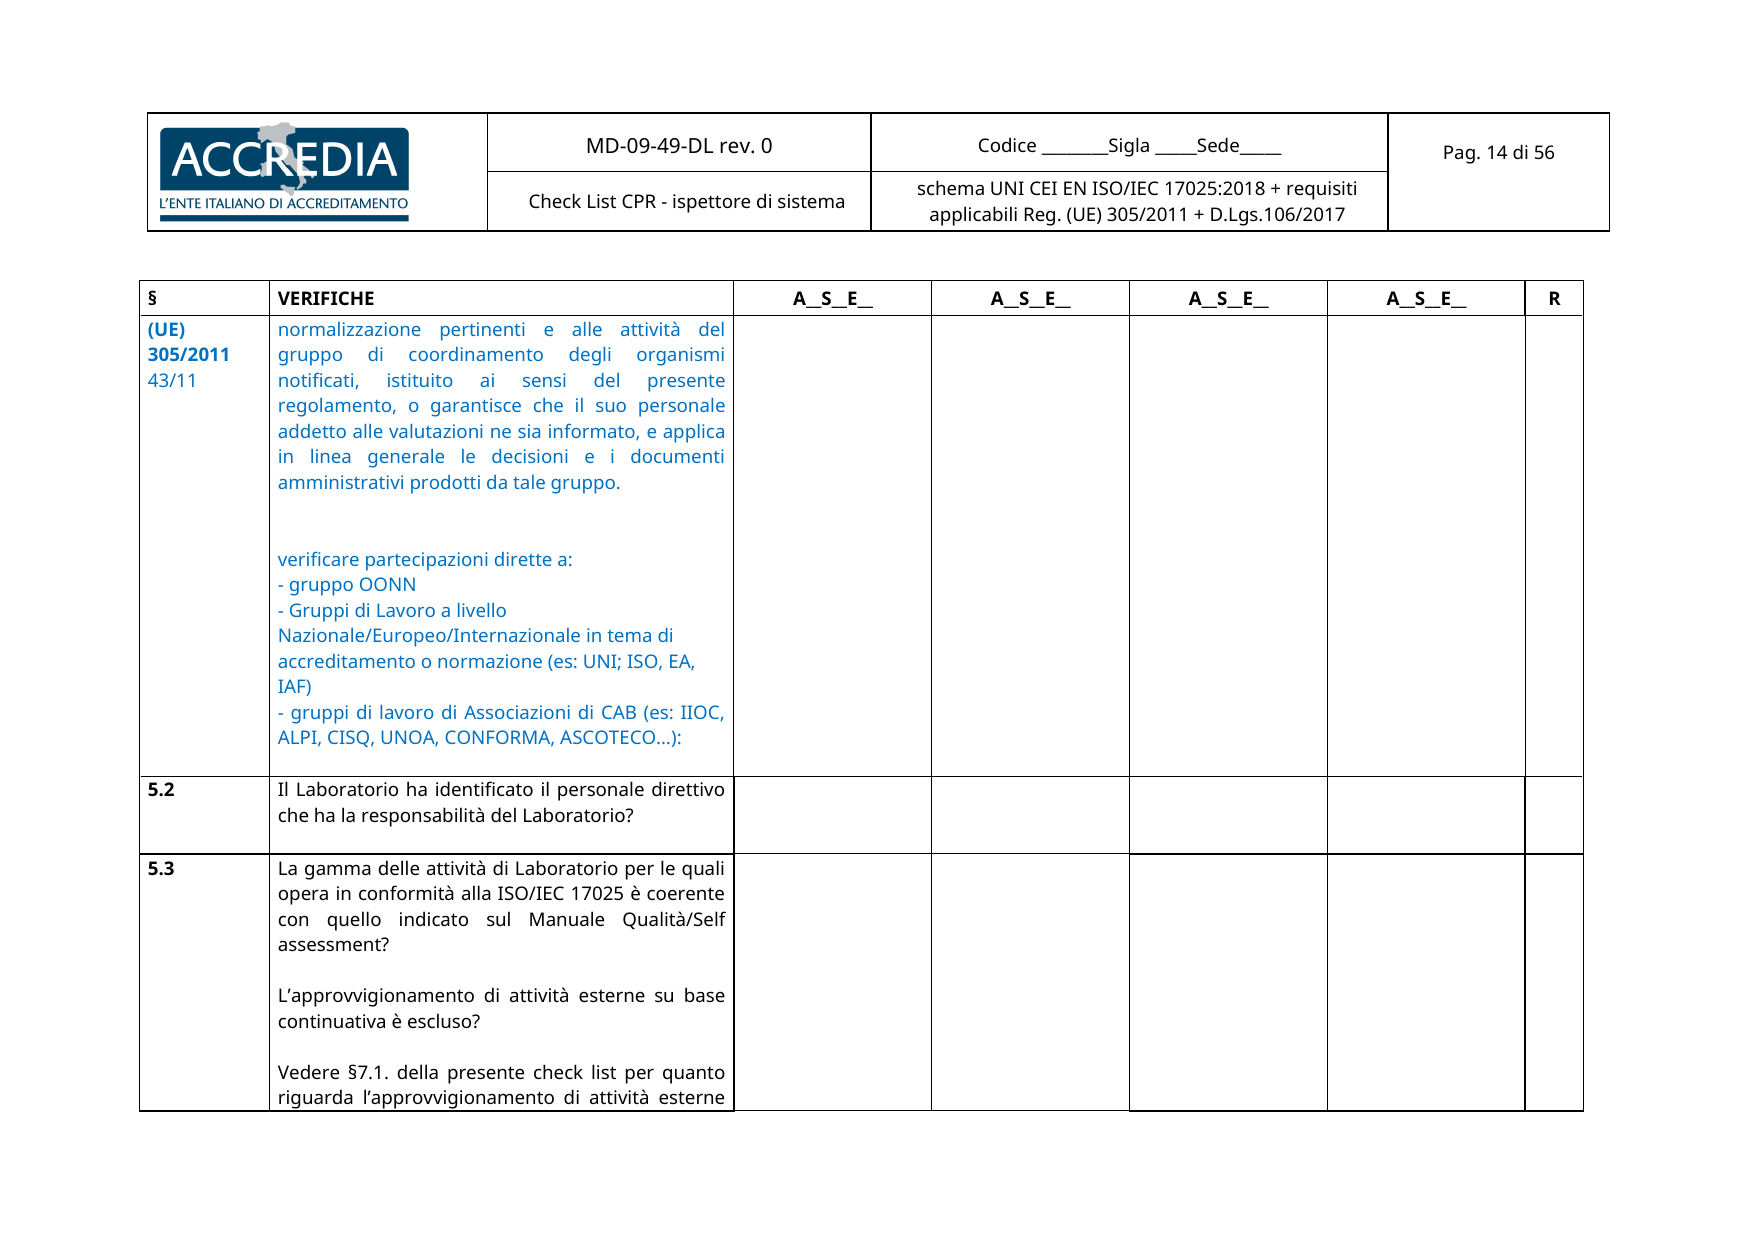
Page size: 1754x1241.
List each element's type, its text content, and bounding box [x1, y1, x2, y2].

table_header VERIFICHE [270, 281, 733, 315]
table_cell 5.2 [140, 777, 269, 853]
table_header A__S__E__ [1130, 281, 1327, 315]
table_header § [140, 281, 269, 315]
table_cell [1328, 777, 1524, 853]
table_cell [1526, 855, 1583, 1110]
table_cell [932, 316, 1129, 776]
table_cell CPR Reg.(UE) 305/2011 43/11 [140, 316, 269, 776]
table_cell [1130, 777, 1327, 853]
table_cell [1328, 855, 1524, 1110]
table_cell [1130, 855, 1327, 1110]
table_header R [1526, 281, 1583, 315]
table_cell [932, 854, 1129, 1110]
table_cell [735, 777, 931, 853]
table_header A__S__E__ [1328, 281, 1524, 315]
table_cell [932, 777, 1129, 853]
table_cell 5.3 [140, 855, 269, 1110]
table_cell [1328, 316, 1525, 776]
table_cell Il Laboratorio ha identificato il personale direttivo che ha la responsabilità del Laboratorio? [270, 777, 733, 853]
table_cell [735, 854, 931, 1110]
table_cell [1130, 316, 1327, 776]
table_cell [734, 316, 931, 776]
table_cell [1526, 776, 1583, 853]
table_header A__S__E__ [932, 281, 1129, 315]
table_header A__S__E__ [734, 281, 931, 315]
picture [150, 118, 425, 230]
table_cell [1526, 315, 1583, 776]
